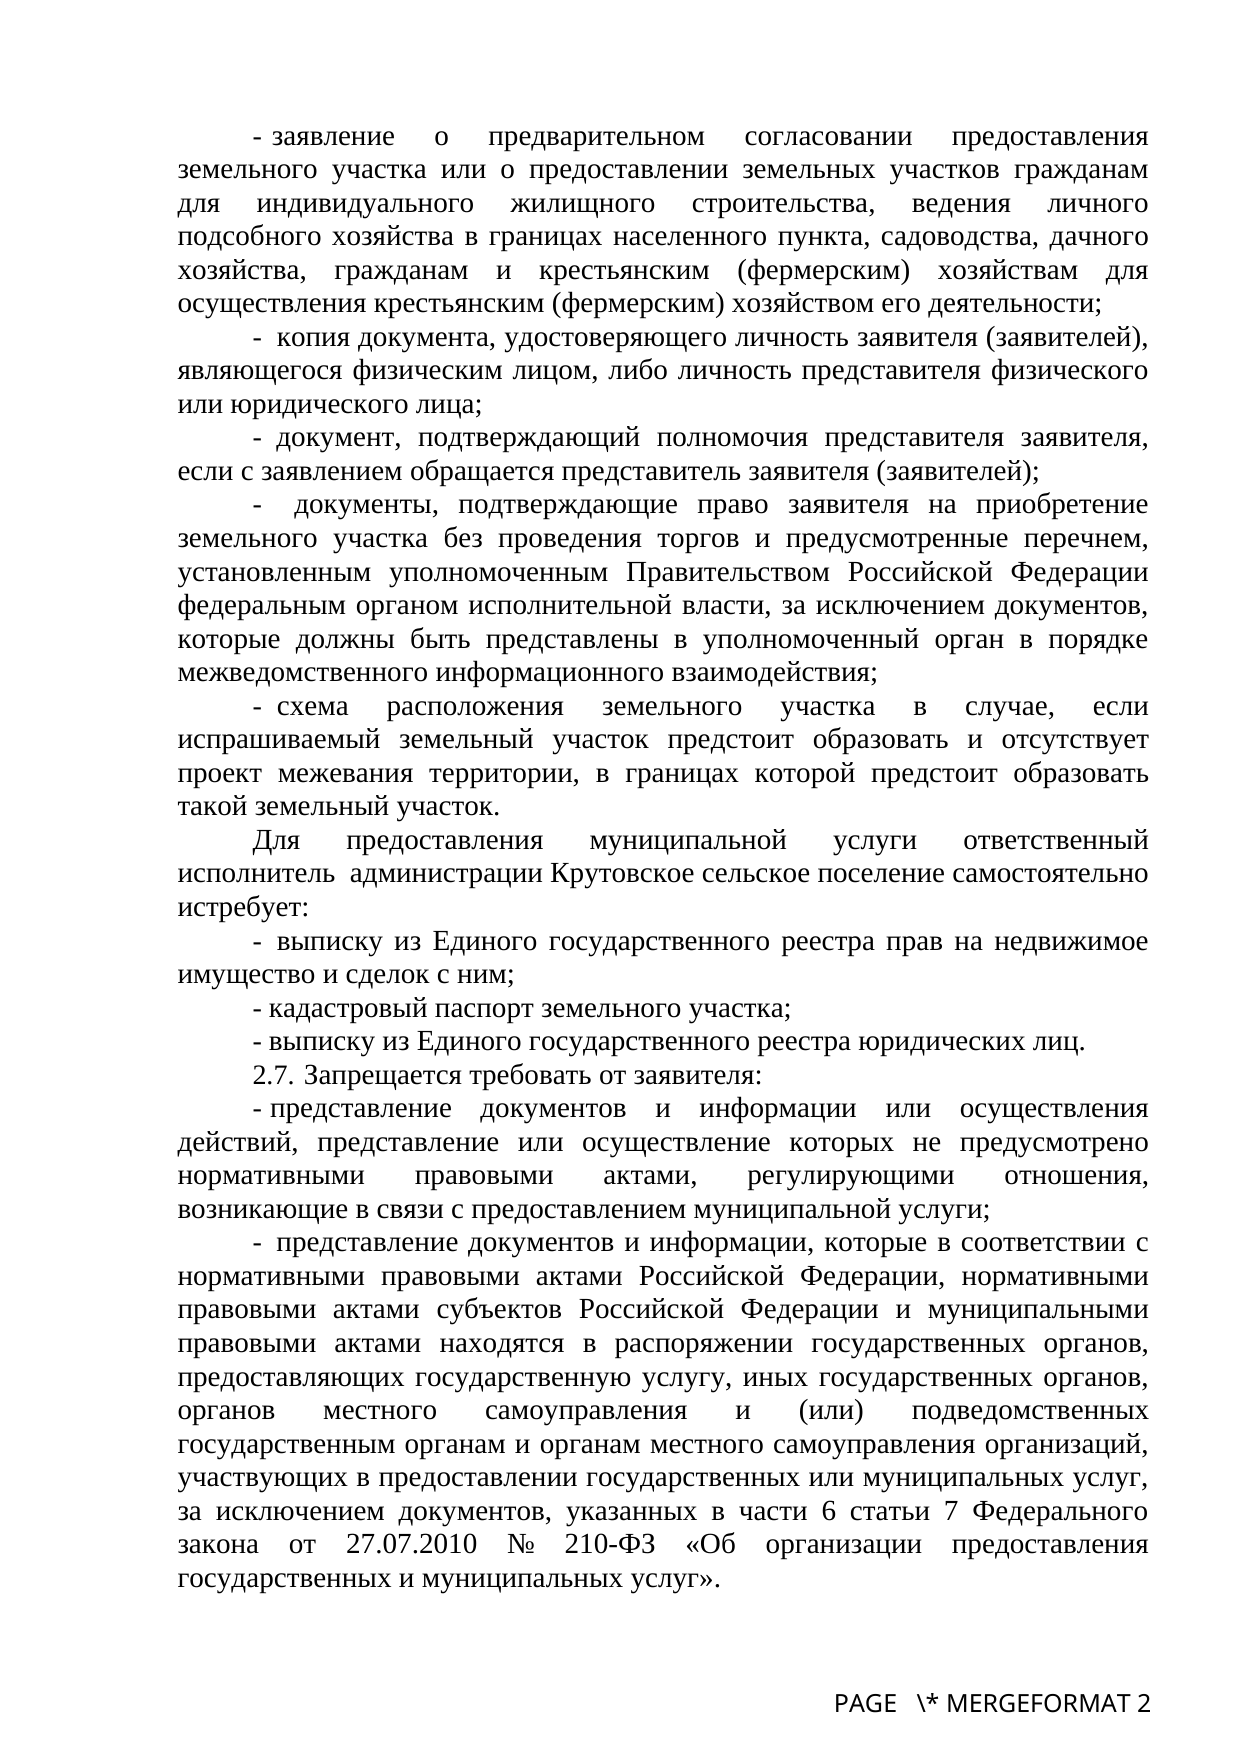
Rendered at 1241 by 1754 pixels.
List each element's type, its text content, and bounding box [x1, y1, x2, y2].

list схема расположения земельного участка в случае, если испрашиваемый земельный участок предстоит образовать и отсутствует проект межевания территории, в границах которой предстоит образовать такой земельный участок. [177, 688, 1149, 822]
list заявление о предварительном согласовании предоставления земельного участка или о предоставлении земельных участков гражданам для индивидуального жилищного строительства, ведения личного подсобного хозяйства в границах населенного пункта, садоводства, дачного хозяйства, гражданам и крестьянским (фермерским) хозяйствам для осуществления крестьянским (фермерским) хозяйством его деятельности; [177, 118, 1149, 319]
list документы, подтверждающие право заявителя на приобретение земельного участка без проведения торгов и предусмотренные перечнем, установленным уполномоченным Правительством Российской Федерации федеральным органом исполнительной власти, за исключением документов, которые должны быть представлены в уполномоченный орган в порядке межведомственного информационного взаимодействия; [177, 487, 1149, 688]
list представление документов и информации, которые в соответствии с нормативными правовыми актами Российской Федерации, нормативными правовыми актами субъектов Российской Федерации и муниципальными правовыми актами находятся в распоряжении государственных органов, предоставляющих государственную услугу, иных государственных органов, органов местного самоуправления и (или) подведомственных государственным органам и органам местного самоуправления организаций, участвующих в предоставлении государственных или муниципальных услуг, за исключением документов, указанных в части 6 статьи 7 Федерального закона от 27.07.2010 № 210-ФЗ «Об организации предоставления государственных и муниципальных услуг». [177, 1225, 1149, 1594]
list документ, подтверждающий полномочия представителя заявителя, если с заявлением обращается представитель заявителя (заявителей); [177, 420, 1149, 487]
list представление документов и информации или осуществления действий, представление или осуществление которых не предусмотрено нормативными правовыми актами, регулирующими отношения, возникающие в связи с предоставлением муниципальной услуги; [177, 1091, 1149, 1225]
text Для предоставления муниципальной услуги ответственный исполнитель администрации Крутовское сельское поселение самостоятельно истребует: [177, 822, 1149, 923]
list Запрещается требовать от заявителя: [177, 1057, 1152, 1091]
list копия документа, удостоверяющего личность заявителя (заявителей), являющегося физическим лицом, либо личность представителя физического или юридического лица; [177, 319, 1149, 420]
list выписку из Единого государственного реестра прав на недвижимое имущество и сделок с ним; [177, 923, 1149, 990]
list кадастровый паспорт земельного участка; [177, 990, 1152, 1024]
list выписку из Единого государственного реестра юридических лиц. [177, 1024, 1152, 1057]
